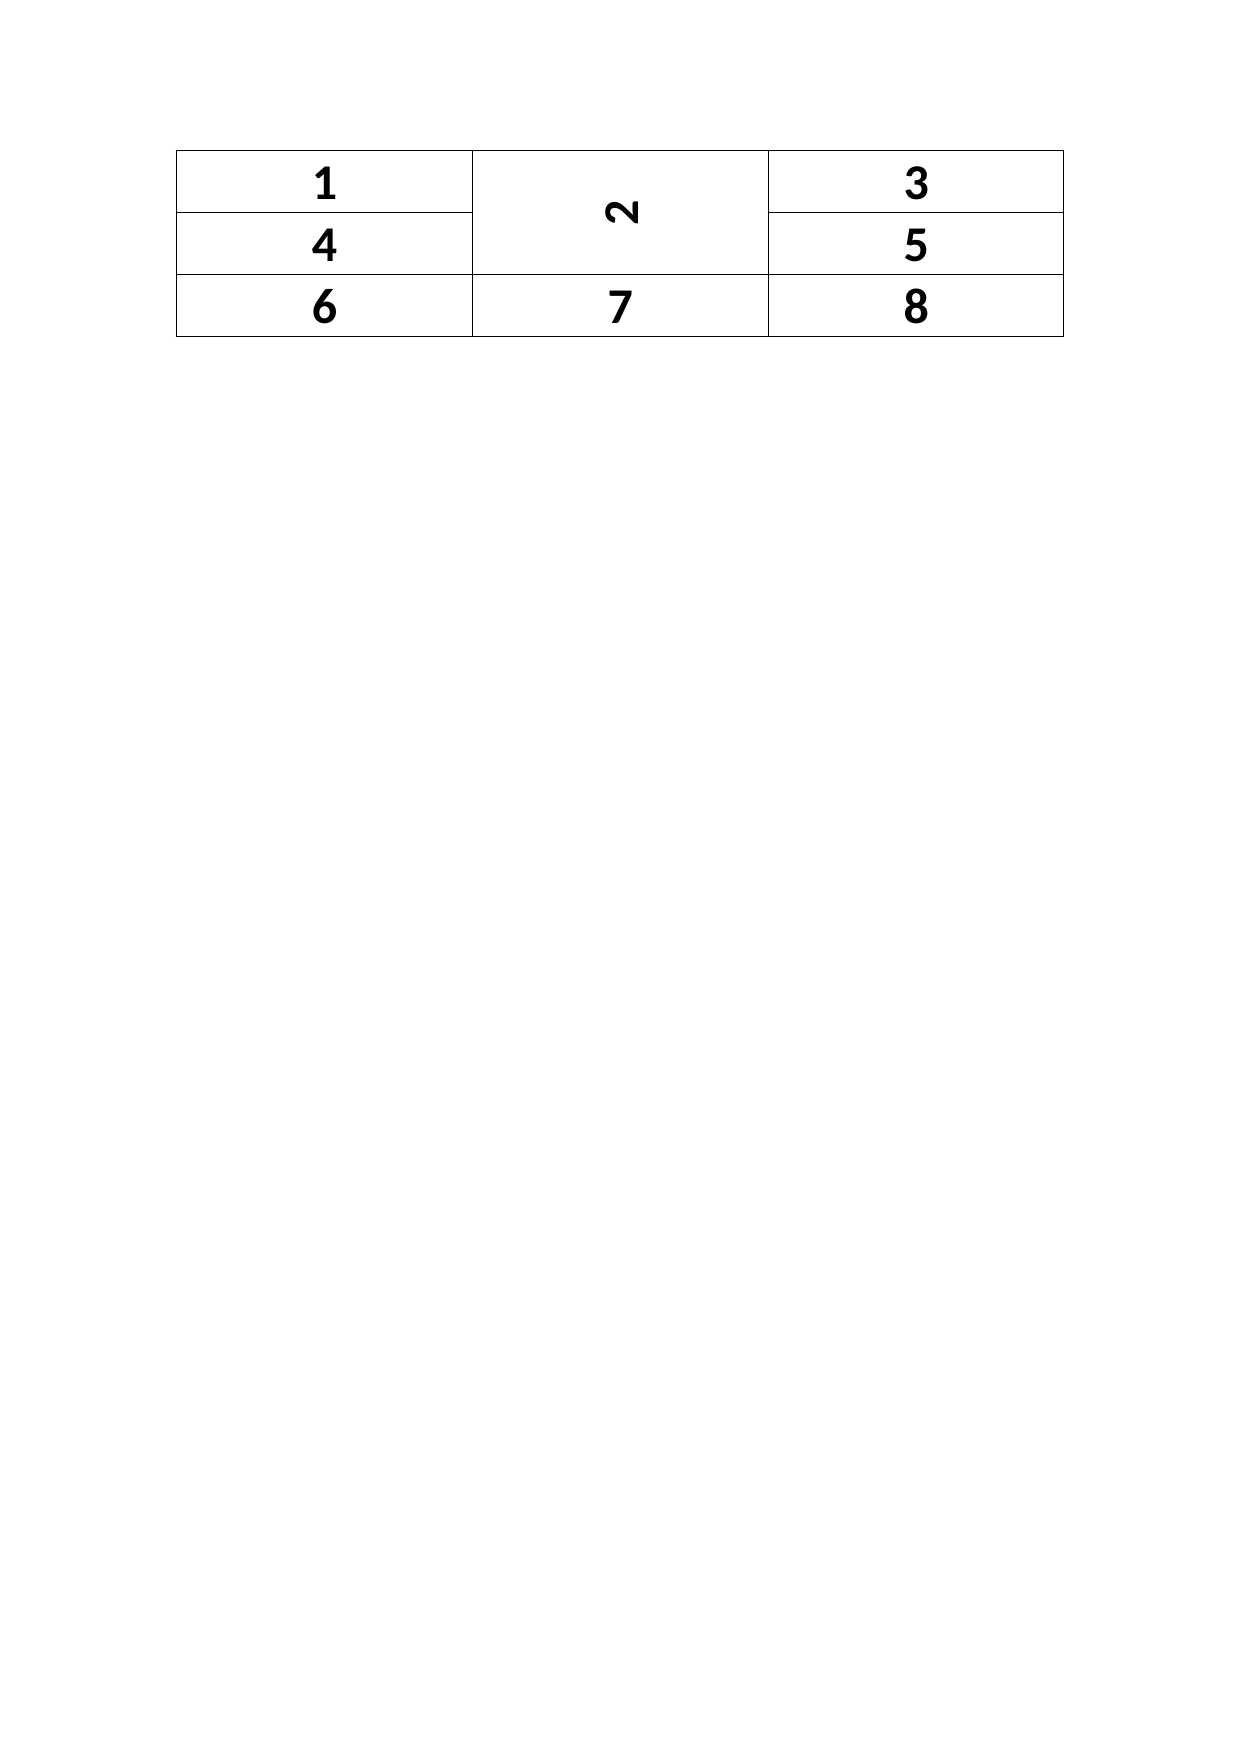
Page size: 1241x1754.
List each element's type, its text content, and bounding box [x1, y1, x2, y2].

table_header 2 [473, 151, 768, 274]
table_cell 7 [473, 275, 768, 336]
table_cell 6 [177, 275, 472, 336]
table_header 1 [177, 151, 472, 212]
table_cell 8 [769, 275, 1063, 336]
table_cell 5 [769, 213, 1063, 274]
table_header 3 [769, 151, 1063, 212]
table_cell 4 [177, 213, 472, 274]
